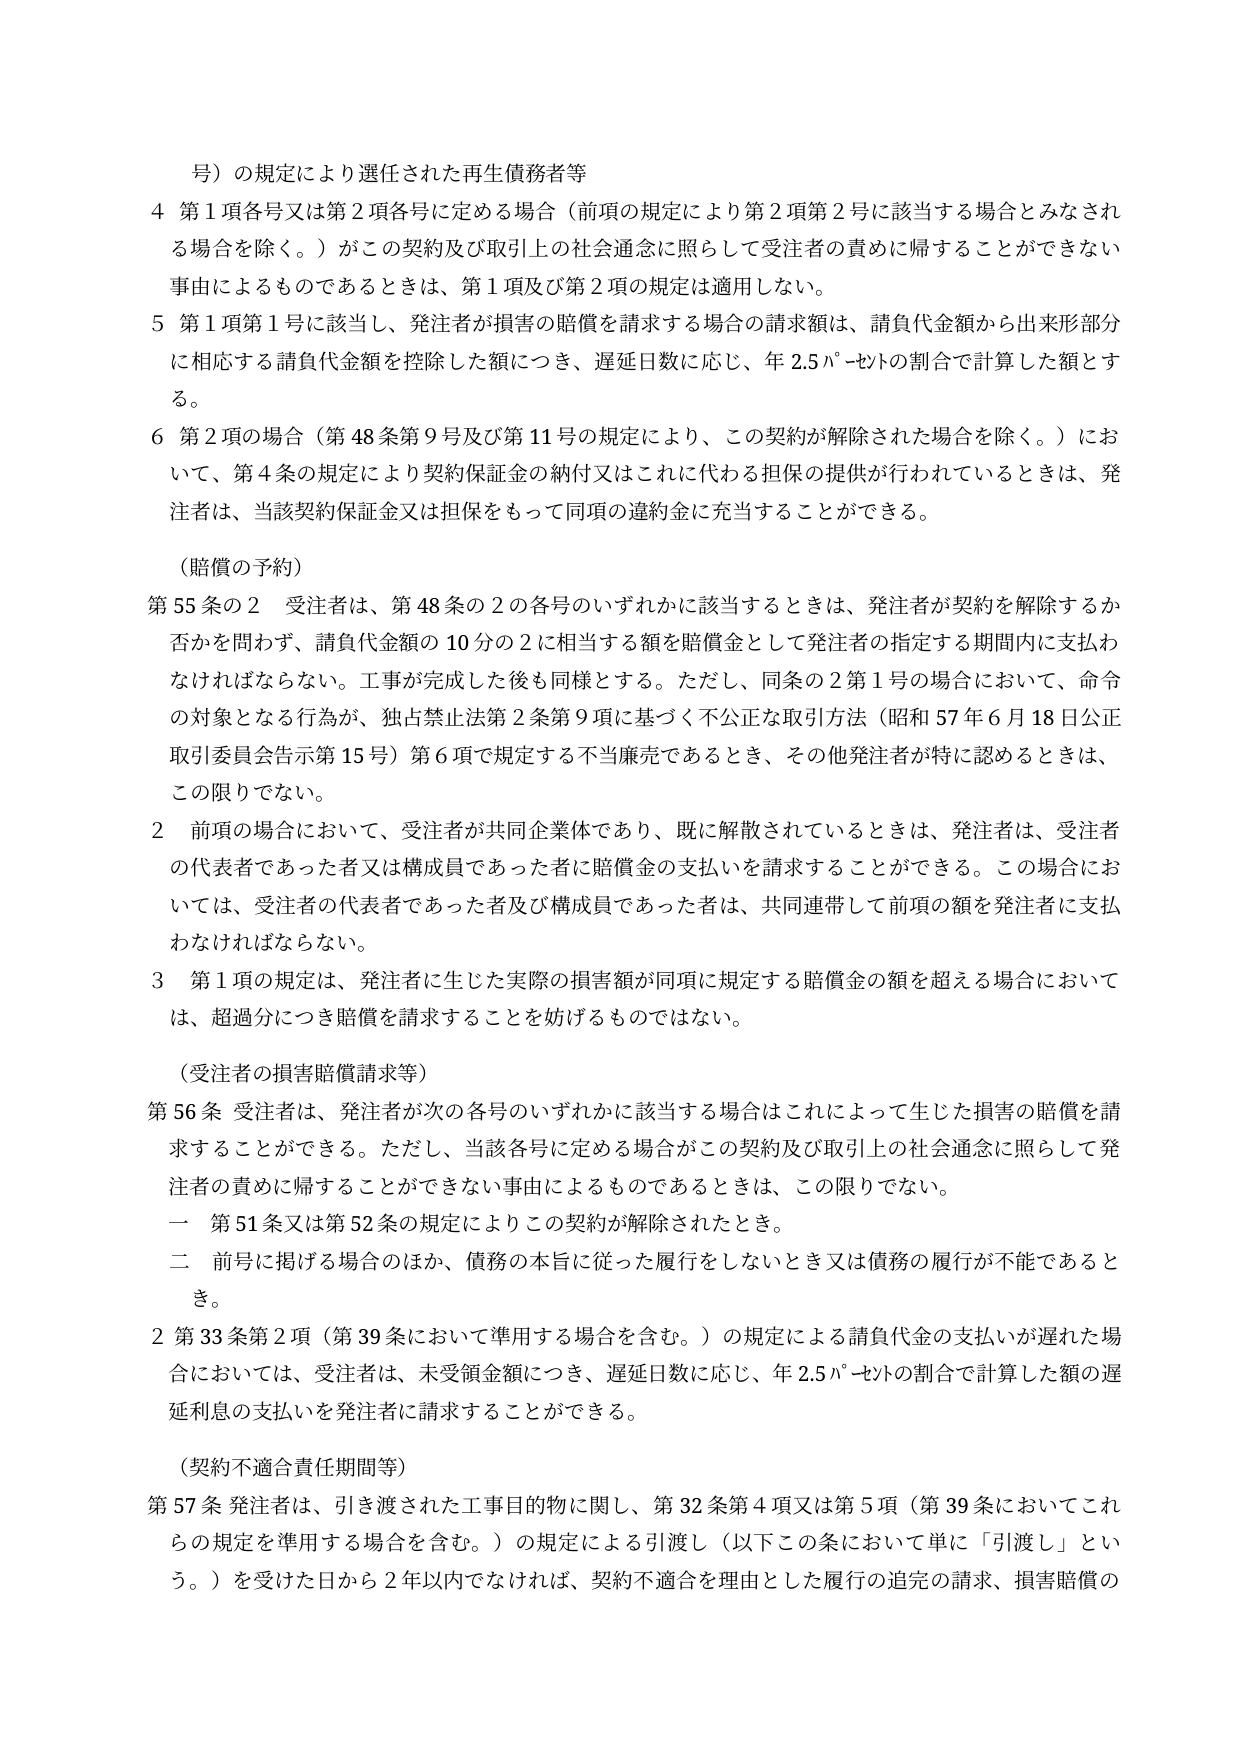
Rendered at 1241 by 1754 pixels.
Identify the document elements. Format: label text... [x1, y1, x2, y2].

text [169, 154, 1122, 192]
text （賠償の予約） [148, 548, 1122, 585]
text ６ 第２項の場合（第48条第９号及び第11号の規定により、この契約が解除された場合を除く。）において、第４条の規定により契約保証金の納付又はこれに代わる担保の提供が行われているときは、発注者は、当該契約保証金又は担保をもって同項の違約金に充当することができる。 [148, 417, 1122, 529]
text ４ 第１項各号又は第２項各号に定める場合（前項の規定により第２項第２号に該当する場合とみなされる場合を除く。）がこの契約及び取引上の社会通念に照らして受注者の責めに帰することができない事由によるものであるときは、第１項及び第２項の規定は適用しない。 [148, 192, 1122, 304]
text ３ 第１項の規定は、発注者に生じた実際の損害額が同項に規定する賠償金の額を超える場合においては、超過分につき賠償を請求することを妨げるものではない。 [148, 960, 1122, 1035]
text ２ 前項の場合において、受注者が共同企業体であり、既に解散されているときは、発注者は、受注者の代表者であった者又は構成員であった者に賠償金の支払いを請求することができる。この場合においては、受注者の代表者であった者及び構成員であった者は、共同連帯して前項の額を発注者に支払わなければならない。 [148, 810, 1122, 960]
text 一 第51条又は第52条の規定によりこの契約が解除されたとき。 [148, 1204, 1122, 1242]
text （受注者の損害賠償請求等） [148, 1054, 1122, 1092]
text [148, 1485, 1122, 1598]
text ２ 第33条第２項（第39条において準用する場合を含む。）の規定による請負代金の支払いが遅れた場合においては、受注者は、未受領金額につき、遅延日数に応じ、年2.5ﾊﾟｰｾﾝﾄの割合で計算した額の遅延利息の支払いを発注者に請求することができる。 [148, 1317, 1122, 1429]
text （契約不適合責任期間等） [148, 1448, 1122, 1485]
text 第55条の２ 受注者は、第48条の２の各号のいずれかに該当するときは、発注者が契約を解除するか否かを問わず、請負代金額の10分の２に相当する額を賠償金として発注者の指定する期間内に支払わなければならない。工事が完成した後も同様とする。ただし、同条の２第１号の場合において、命令の対象となる行為が、独占禁止法第２条第９項に基づく不公正な取引方法（昭和57年６月18日公正取引委員会告示第15号）第６項で規定する不当廉売であるとき、その他発注者が特に認めるときは、この限りでない。 [148, 585, 1122, 810]
text 二 前号に掲げる場合のほか、債務の本旨に従った履行をしないとき又は債務の履行が不能であるとき。 [169, 1242, 1122, 1317]
text ５ 第１項第１号に該当し、発注者が損害の賠償を請求する場合の請求額は、請負代金額から出来形部分に相応する請負代金額を控除した額につき、遅延日数に応じ、年2.5ﾊﾟｰｾﾝﾄの割合で計算した額とする。 [148, 304, 1122, 417]
text 第56条 受注者は、発注者が次の各号のいずれかに該当する場合はこれによって生じた損害の賠償を請求することができる。ただし、当該各号に定める場合がこの契約及び取引上の社会通念に照らして発注者の責めに帰することができない事由によるものであるときは、この限りでない。 [148, 1092, 1122, 1204]
